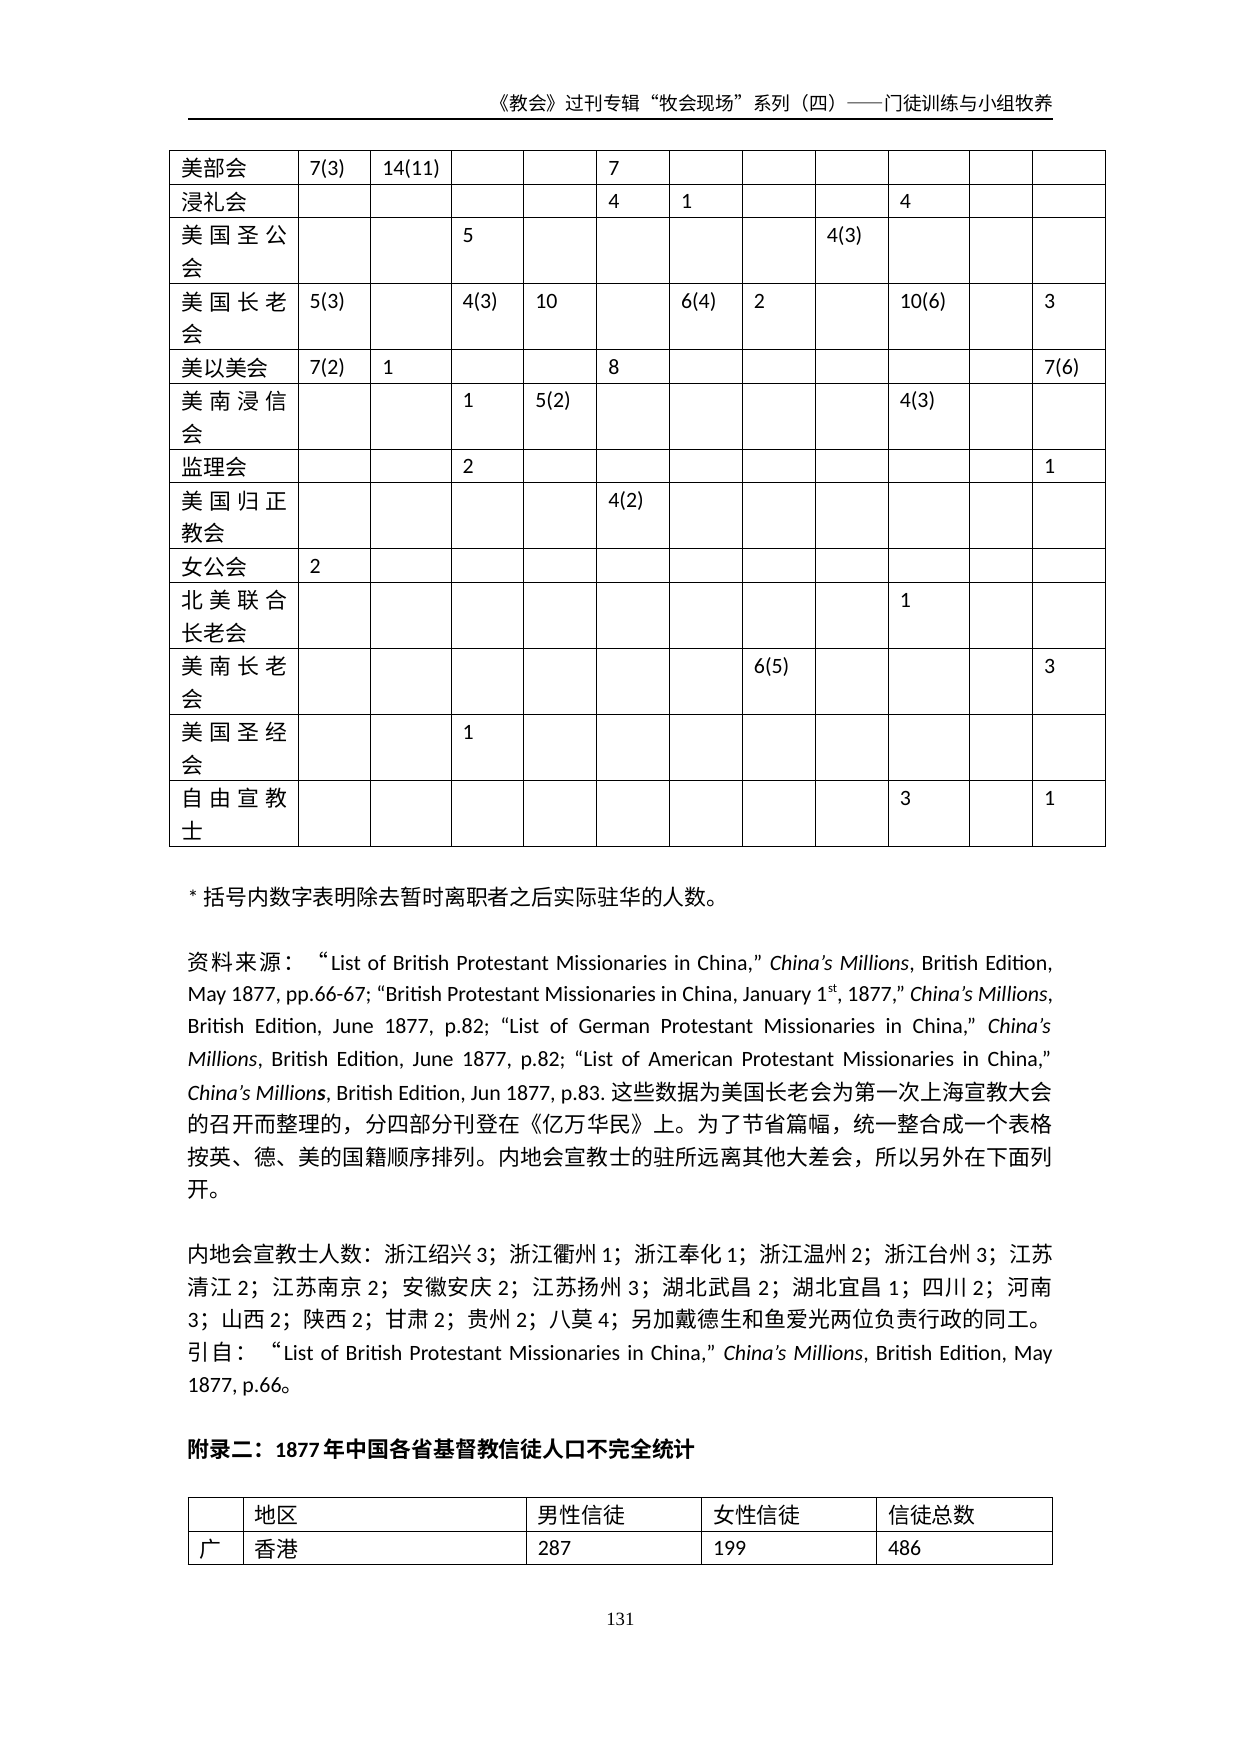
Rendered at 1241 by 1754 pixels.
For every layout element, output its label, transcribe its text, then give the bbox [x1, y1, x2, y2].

table_cell [452, 583, 523, 648]
table_cell [970, 483, 1032, 548]
table_cell 5 [452, 218, 523, 283]
table_cell 2 [452, 450, 523, 482]
table_cell 香港 [244, 1532, 526, 1564]
table_cell [743, 715, 815, 780]
table_cell [524, 715, 596, 780]
table_cell [889, 218, 969, 283]
table_cell [970, 549, 1032, 582]
table_cell [524, 649, 596, 714]
table_cell [452, 483, 523, 548]
table_cell [452, 549, 523, 582]
table_cell [816, 450, 888, 482]
table_cell [670, 350, 742, 383]
table_cell 4 [889, 185, 969, 217]
table_cell [816, 549, 888, 582]
table_cell [816, 350, 888, 383]
table_cell 14(11) [371, 151, 451, 183]
table_cell 美南长老会 [170, 649, 298, 714]
table_cell 4(3) [816, 218, 888, 283]
table_cell [670, 649, 742, 714]
table_cell [970, 284, 1032, 349]
table_header [189, 1498, 243, 1531]
table_cell [371, 218, 451, 283]
table_cell [597, 583, 669, 648]
table_cell [299, 384, 370, 449]
table_cell [524, 483, 596, 548]
table_cell [597, 649, 669, 714]
table_cell [670, 483, 742, 548]
table_cell 1 [452, 715, 523, 780]
table_cell 486 [877, 1532, 1052, 1564]
table_cell [889, 649, 969, 714]
table_cell 6(4) [670, 284, 742, 349]
text 附录二：1877年中国各省基督教信徒人口不完全统计 [187, 1432, 1053, 1464]
table_cell [1033, 218, 1105, 283]
table_cell 1 [670, 185, 742, 217]
text 内地会宣教士人数：浙江绍兴3；浙江衢州1；浙江奉化1；浙江温州2；浙江台州3；江苏清江2；江苏南京2；安徽安庆2；江苏扬州3；湖北武昌2；湖北宜昌1；四川2；河南3；山西2；陕西2；甘肃2；贵州2；八莫4；另加戴德生和鱼爱光两位负责行政的同工。引自：“List of British Protestant Missionaries in China,” China’s Millions, British Edition, May 1877, p.66。 [187, 1237, 1053, 1399]
table_cell [743, 185, 815, 217]
table_cell 女公会 [170, 549, 298, 582]
table_cell [1033, 185, 1105, 217]
table_cell 3 [1033, 649, 1105, 714]
table_cell [816, 781, 888, 846]
text * 括号内数字表明除去暂时离职者之后实际驻华的人数。 [187, 879, 1053, 912]
table_cell [970, 583, 1032, 648]
table_cell [670, 583, 742, 648]
table_cell 广东省 [189, 1532, 243, 1564]
table_cell [889, 151, 969, 183]
table_cell 10(6) [889, 284, 969, 349]
table_cell [670, 781, 742, 846]
table_cell [524, 781, 596, 846]
table_cell [524, 583, 596, 648]
table_cell [970, 350, 1032, 383]
table_cell [1033, 384, 1105, 449]
table_cell [299, 185, 370, 217]
table_cell 美以美会 [170, 350, 298, 383]
table_cell [743, 151, 815, 183]
table_cell [670, 549, 742, 582]
table_cell [1033, 483, 1105, 548]
table_cell 5(3) [299, 284, 370, 349]
table_cell [670, 151, 742, 183]
table_cell [970, 649, 1032, 714]
table_header 男性信徒 [527, 1498, 701, 1531]
table_cell [1033, 583, 1105, 648]
table_cell [371, 781, 451, 846]
table_cell [452, 350, 523, 383]
table_cell [524, 350, 596, 383]
table_cell 1 [1033, 781, 1105, 846]
table_header 信徒总数 [877, 1498, 1052, 1531]
table_cell 自由宣教士 [170, 781, 298, 846]
table_cell [371, 384, 451, 449]
table_cell [371, 483, 451, 548]
table_cell [452, 649, 523, 714]
table_cell [299, 218, 370, 283]
table_cell 7 [597, 151, 669, 183]
table_cell 4(3) [452, 284, 523, 349]
table_cell [743, 781, 815, 846]
table_cell [597, 549, 669, 582]
table_cell 浸礼会 [170, 185, 298, 217]
table_cell 10 [524, 284, 596, 349]
table_cell [889, 483, 969, 548]
table_cell 1 [371, 350, 451, 383]
table_cell [1033, 715, 1105, 780]
table_cell [816, 583, 888, 648]
table_cell [670, 384, 742, 449]
table_cell 2 [299, 549, 370, 582]
table_cell 2 [743, 284, 815, 349]
table_cell [1033, 549, 1105, 582]
table_cell [371, 185, 451, 217]
table_cell 4 [597, 185, 669, 217]
table_cell [816, 715, 888, 780]
table_cell [970, 450, 1032, 482]
table_cell [816, 185, 888, 217]
table_cell 美南浸信会 [170, 384, 298, 449]
table_cell 7(2) [299, 350, 370, 383]
table_cell 监理会 [170, 450, 298, 482]
table_cell [371, 450, 451, 482]
table_cell [743, 384, 815, 449]
table_cell 7(6) [1033, 350, 1105, 383]
table_cell 美国归正教会 [170, 483, 298, 548]
table_cell [452, 151, 523, 183]
table_cell [597, 218, 669, 283]
table_cell 5(2) [524, 384, 596, 449]
table_cell [889, 549, 969, 582]
table_cell [743, 218, 815, 283]
table_cell [452, 185, 523, 217]
table_cell 199 [702, 1532, 876, 1564]
table_cell [970, 715, 1032, 780]
table_header 地区 [244, 1498, 526, 1531]
table_cell 287 [527, 1532, 701, 1564]
table_cell 6(5) [743, 649, 815, 714]
table_cell [970, 218, 1032, 283]
table_cell 美部会 [170, 151, 298, 183]
table_cell [299, 483, 370, 548]
table_cell 北美联合长老会 [170, 583, 298, 648]
table_cell [816, 384, 888, 449]
text 资料来源：“List of British Protestant Missionaries in China,” China’s Millions, British Edition, May 1877, pp.66-67; “British Protestant Missionaries in China, January 1st, 1877,” China’s Millions, British Edition, June 1877, p.82; “List of German Protestant Missionaries in China,” China’s Millions, British Edition, June 1877, p.82; “List of American Protestant Missionaries in China,” China’s Millions, British Edition, Jun 1877, p.83. 这些数据为美国长老会为第一次上海宣教大会的召开而整理的，分四部分刊登在《亿万华民》上。为了节省篇幅，统一整合成一个表格。按英、德、美的国籍顺序排列。内地会宣教士的驻所远离其他大差会，所以另外在下面列开。 [187, 944, 1053, 1204]
table_cell [743, 350, 815, 383]
table_cell 3 [1033, 284, 1105, 349]
table_cell [371, 715, 451, 780]
table_cell 7(3) [299, 151, 370, 183]
table_cell [524, 185, 596, 217]
table_cell [597, 284, 669, 349]
table_cell [299, 583, 370, 648]
table_cell [970, 384, 1032, 449]
table_cell [970, 781, 1032, 846]
table_cell [299, 715, 370, 780]
table_cell 4(3) [889, 384, 969, 449]
table_cell 美国圣经会 [170, 715, 298, 780]
table_cell [816, 483, 888, 548]
table_cell [452, 781, 523, 846]
table_cell 8 [597, 350, 669, 383]
table_header 女性信徒 [702, 1498, 876, 1531]
table_cell [670, 715, 742, 780]
table_cell [299, 781, 370, 846]
table_cell 4(2) [597, 483, 669, 548]
table_cell [816, 649, 888, 714]
table_cell [970, 185, 1032, 217]
table_cell [597, 715, 669, 780]
table_cell [371, 549, 451, 582]
table_cell [371, 284, 451, 349]
table_cell [889, 450, 969, 482]
table_cell [743, 483, 815, 548]
table_cell [816, 151, 888, 183]
table_cell 美国圣公会 [170, 218, 298, 283]
table_cell [524, 450, 596, 482]
table_cell [371, 649, 451, 714]
table_cell [1033, 151, 1105, 183]
table_cell [670, 450, 742, 482]
table_cell [299, 649, 370, 714]
table_cell [816, 284, 888, 349]
table_cell [743, 450, 815, 482]
table_cell [743, 549, 815, 582]
table_cell [889, 715, 969, 780]
table_cell [371, 583, 451, 648]
table_cell 美国长老会 [170, 284, 298, 349]
table_cell [889, 350, 969, 383]
table_cell [743, 583, 815, 648]
table_cell [299, 450, 370, 482]
table_cell [597, 781, 669, 846]
table_cell 1 [1033, 450, 1105, 482]
table_cell [524, 549, 596, 582]
table_cell 1 [452, 384, 523, 449]
table_cell 3 [889, 781, 969, 846]
table_cell [670, 218, 742, 283]
table_cell [597, 450, 669, 482]
table_cell [524, 218, 596, 283]
table_cell [597, 384, 669, 449]
table_cell 1 [889, 583, 969, 648]
table_cell [524, 151, 596, 183]
table_cell [970, 151, 1032, 183]
